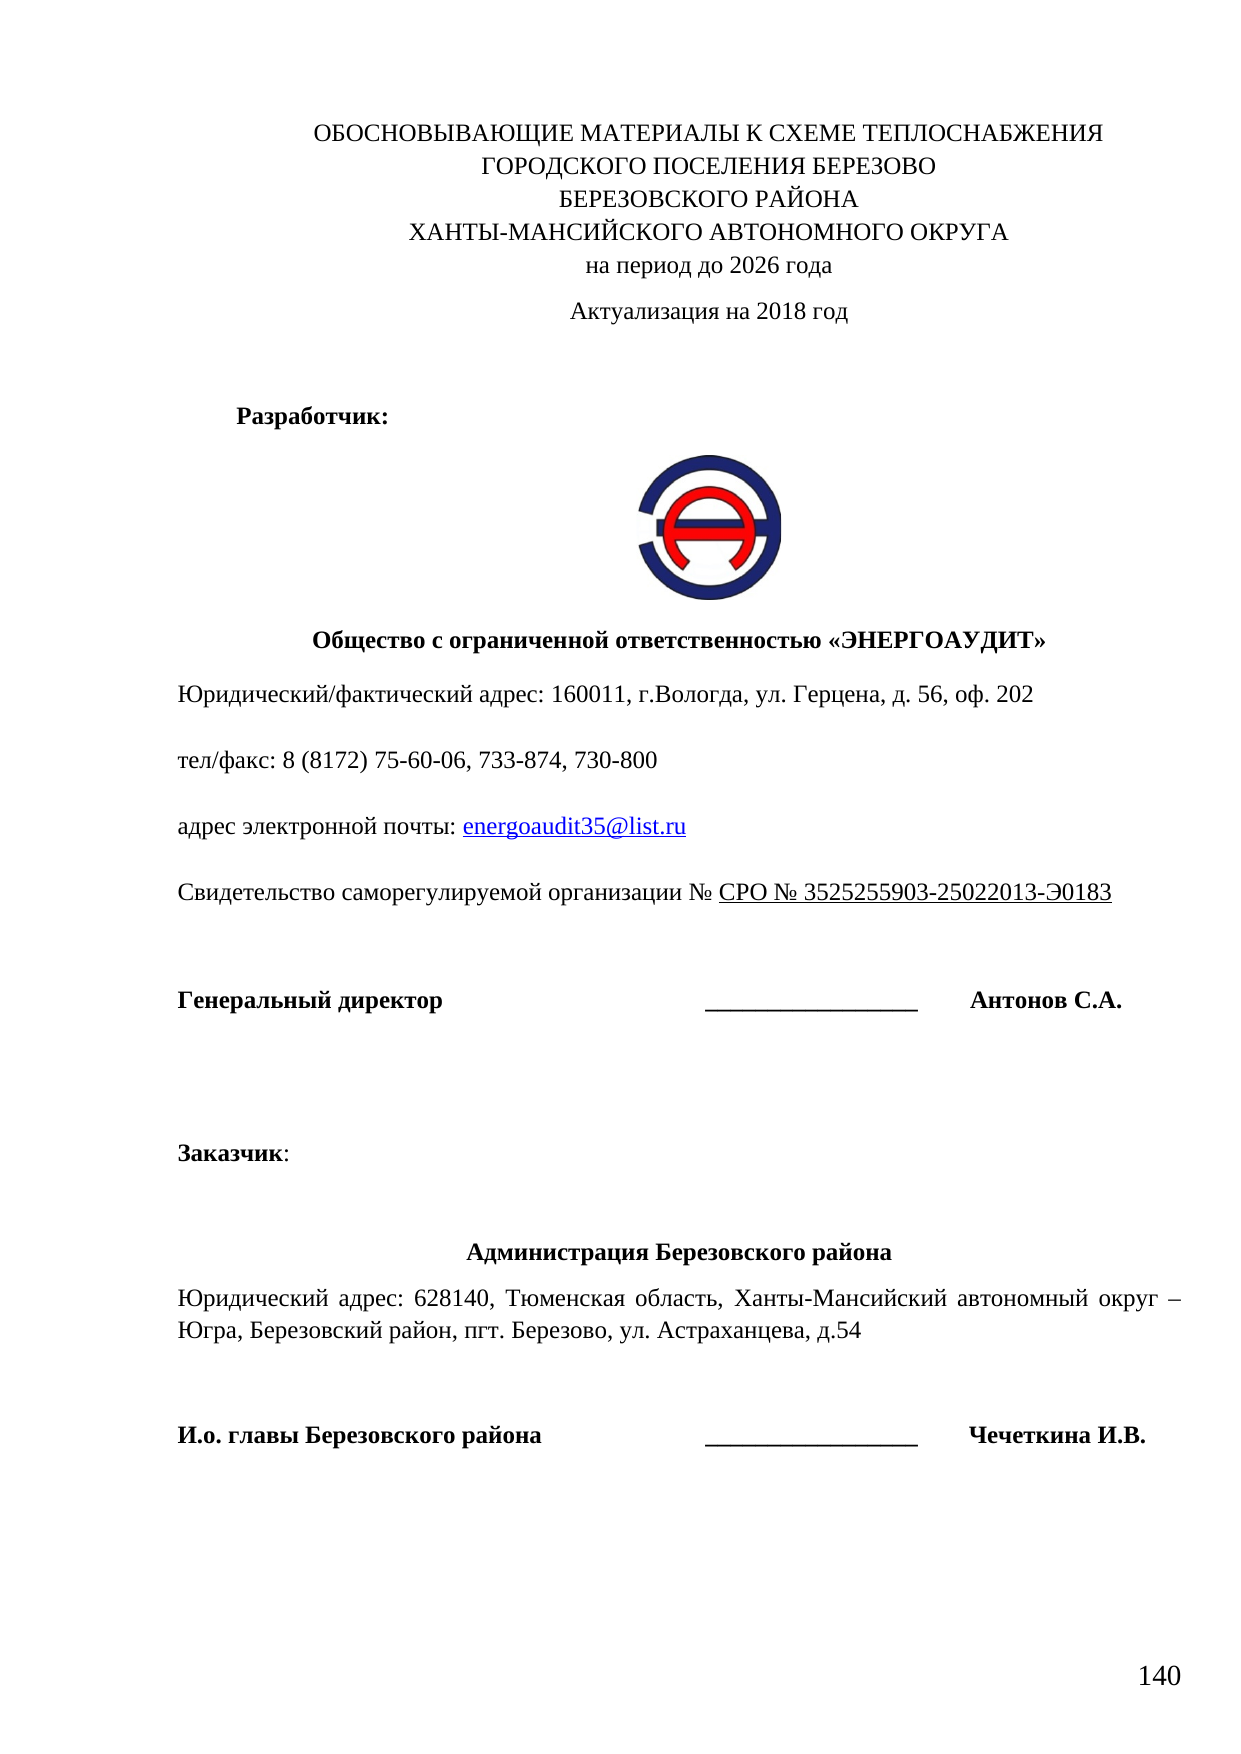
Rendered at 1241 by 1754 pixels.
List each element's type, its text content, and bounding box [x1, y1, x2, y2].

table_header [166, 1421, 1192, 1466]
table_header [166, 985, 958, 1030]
text Разработчик: [177, 401, 1181, 430]
text Общество с ограниченной ответственностью «ЭНЕРГОАУДИТ» [177, 625, 1181, 654]
text ГОРОДСКОГО ПОСЕЛЕНИЯ БЕРЕЗОВО [177, 151, 1181, 180]
text Свидетельство саморегулируемой организации № СРО № 3525255903-25022013-Э0183 [177, 877, 1181, 906]
text на период до 2026 года [177, 250, 1181, 279]
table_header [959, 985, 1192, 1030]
text ОБОСНОВЫВАЮЩИЕ МАТЕРИАЛЫ К СХЕМЕ ТЕПЛОСНАБЖЕНИЯ [177, 118, 1181, 147]
text адрес электронной почты: energoaudit35@list.ru [177, 811, 1181, 840]
text Юридический адрес: 628140, Тюменская область, Ханты-Мансийский автономный округ – Югра, Березовский район, пгт. Березово, ул. Астраханцева, д.54 [177, 1283, 1181, 1344]
text ХАНТЫ-МАНСИЙСКОГО АВТОНОМНОГО ОКРУГА [177, 217, 1181, 246]
picture [636, 455, 782, 600]
text Юридический/фактический адрес: 160011, г.Вологда, ул. Герцена, д. 56, оф. 202 [177, 679, 1181, 708]
text Заказчик: [177, 1138, 1181, 1167]
text Актуализация на 2018 год [177, 296, 1181, 324]
text тел/факс: 8 (8172) 75-60-06, 733-874, 730-800 [177, 745, 1181, 774]
text Администрация Березовского района [177, 1237, 1181, 1266]
text БЕРЕЗОВСКОГО РАЙОНА [177, 184, 1181, 213]
